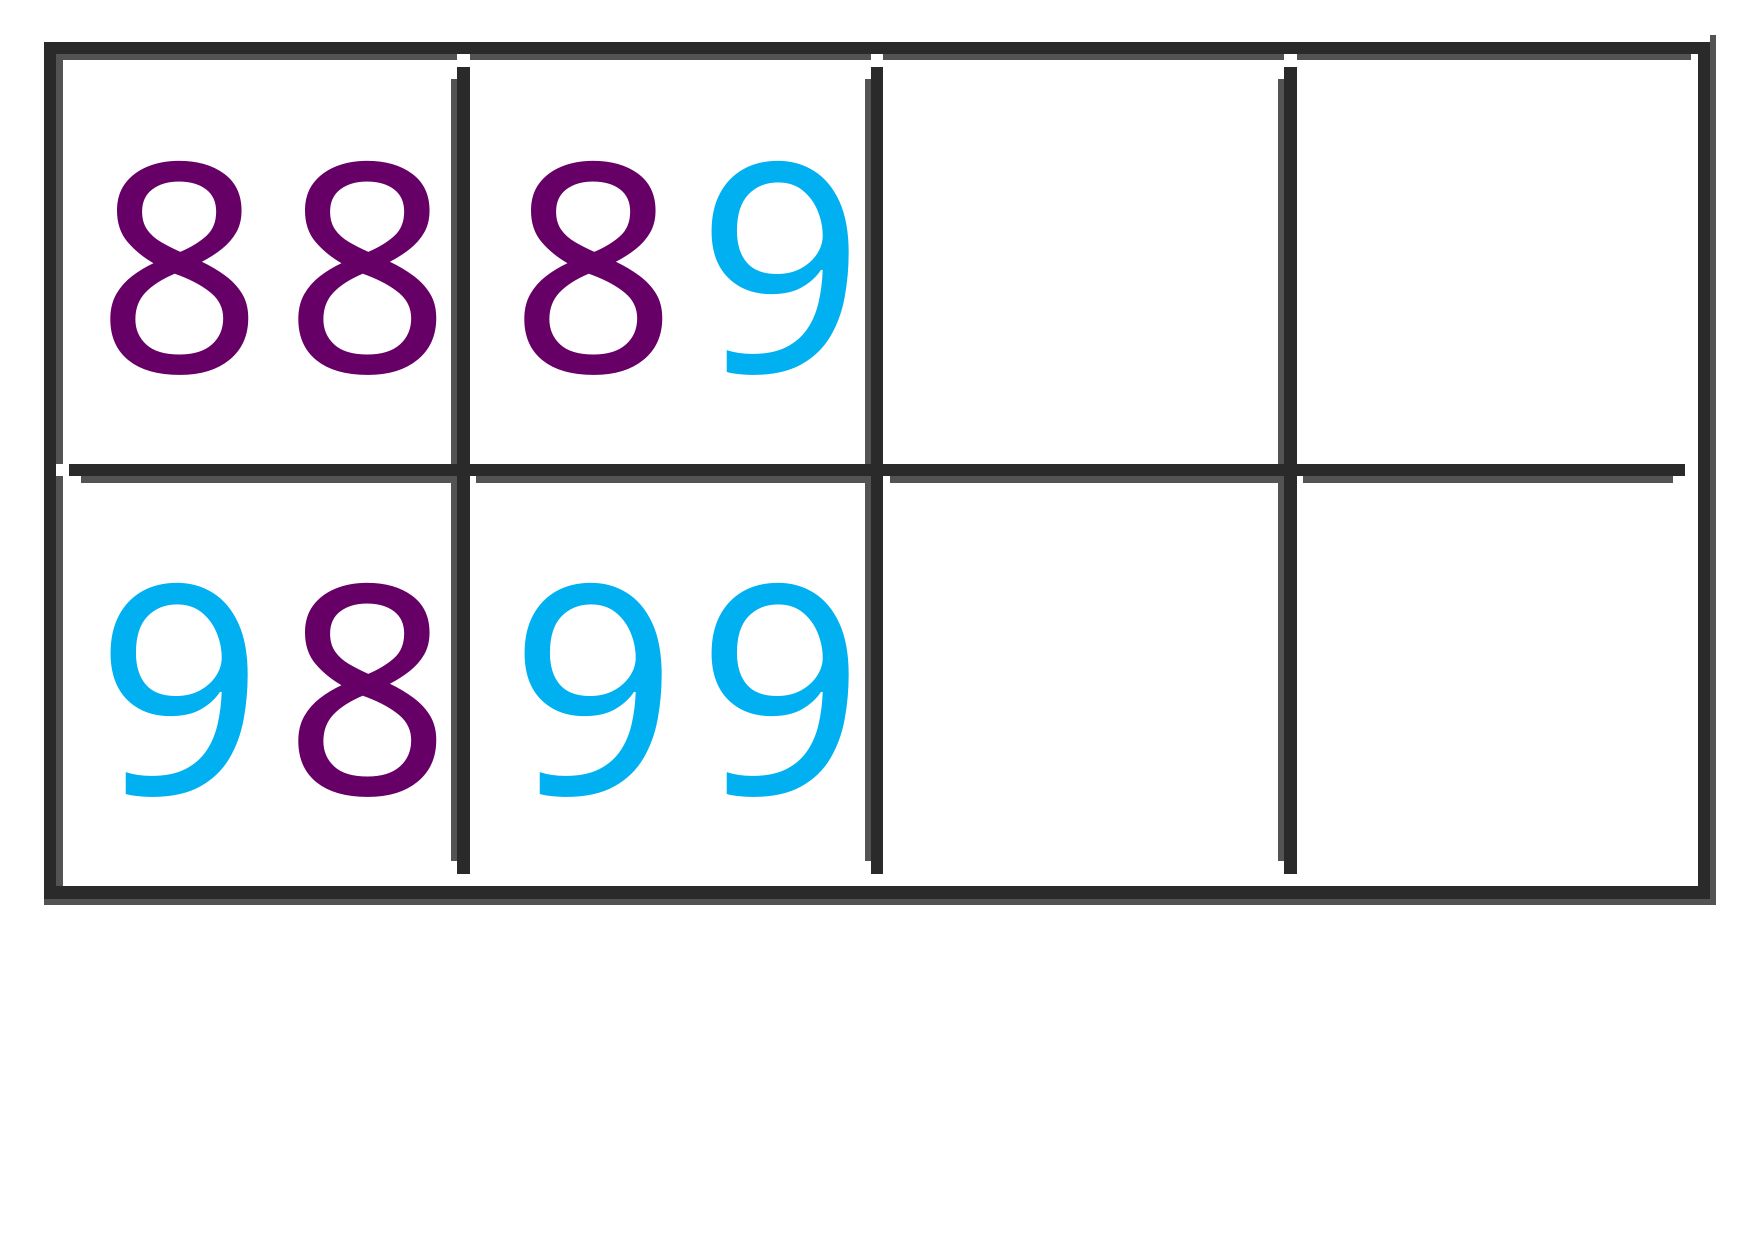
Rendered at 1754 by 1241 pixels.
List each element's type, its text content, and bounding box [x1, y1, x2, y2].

table_cell [1290, 458, 1698, 880]
table_cell 89 [464, 54, 877, 458]
table_cell 88 [63, 54, 463, 458]
table_cell [1290, 54, 1691, 458]
table_cell 98 [56, 458, 463, 880]
table_cell [877, 483, 1290, 880]
table_cell [877, 54, 1290, 458]
table_cell 99 [464, 483, 877, 880]
